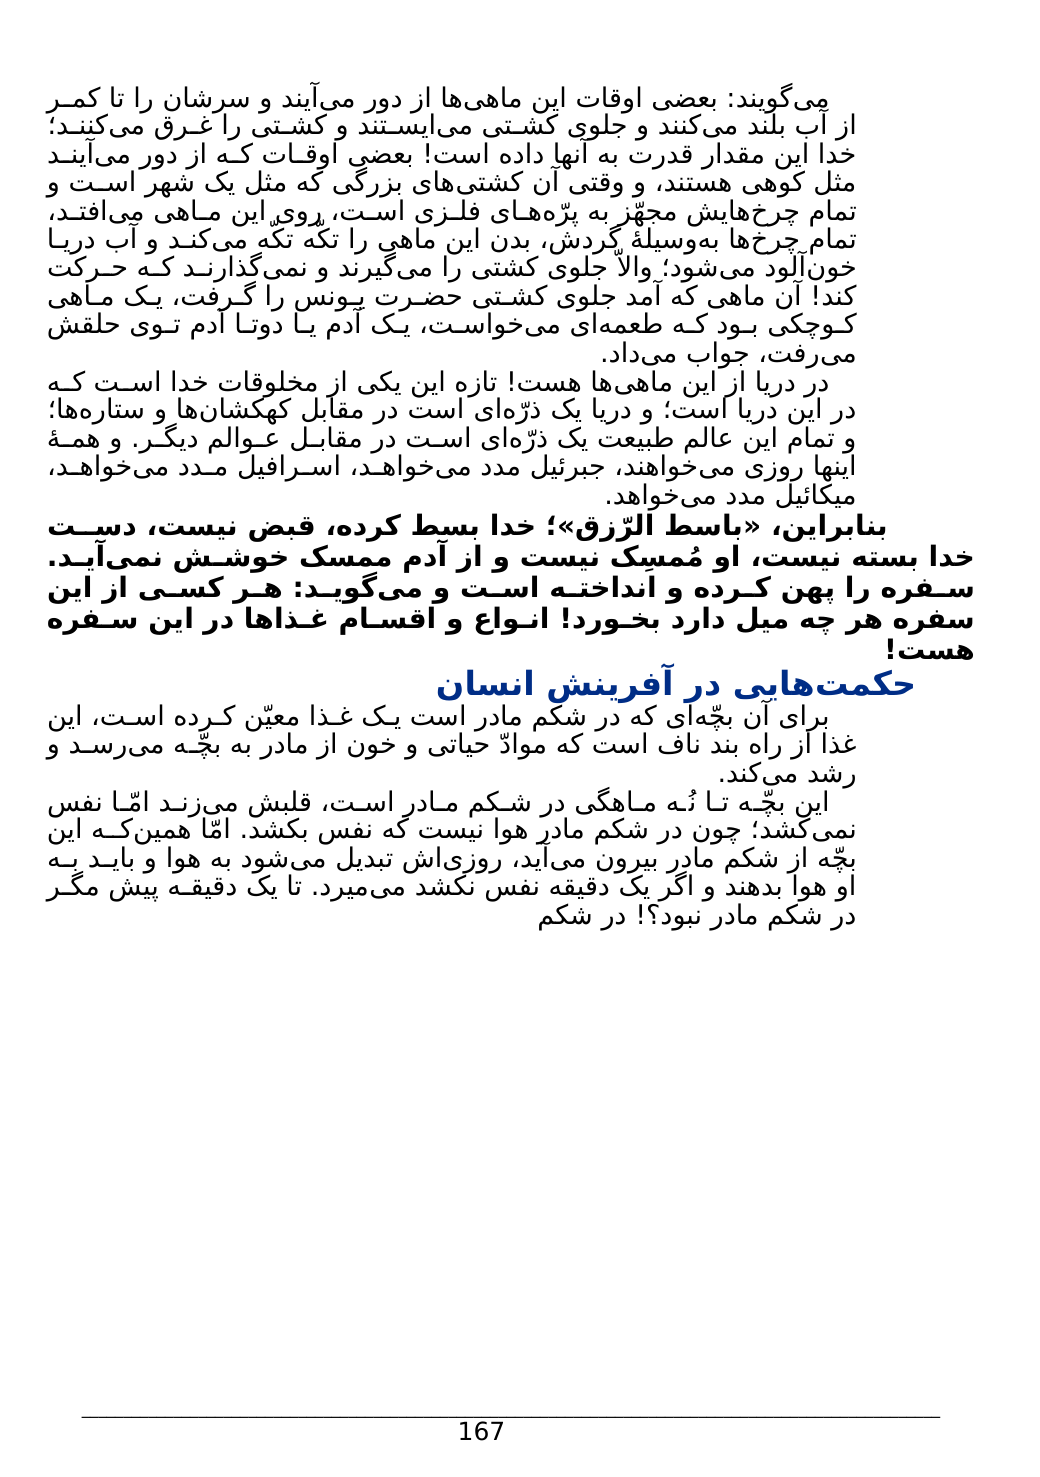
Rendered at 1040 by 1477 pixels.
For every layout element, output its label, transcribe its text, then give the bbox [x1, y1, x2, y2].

text بنابراین، «باسط الرّزق»؛ خدا بسط کرده، قبض نیست، دست خدا بسته نیست، او مُمسِک نیست و از آدم ممسک خوشش نمی‌آید. سفره را پهن کرده و انداخته است و می‌گوید: هر کسی از این سفره هر چه میل دارد بخورد! انواع و اقسام غذاها در این سفره هست! [47, 511, 975, 666]
text می‌گویند: بعضی اوقات این ماهی‌ها از دور می‌آیند و سرشان را تا کمر از آب بلند می‌کنند و جلوی کشتی می‌ایستند و کشتی را غرق می‌کنند؛ خدا این مقدار قدرت به آنها داده است! بعضی اوقات که از دور می‌آیند مثل کوهی هستند، و وقتی آن کشتی‌های بزرگی که مثل یک شهر است و تمام چرخ‌هایش مجهّز به پرّه‌های فلزی است، روی این ماهی می‌افتد، تمام چرخ‌ها به‌وسیلۀ گردش، بدن این ماهی را تکّه تکّه می‌کند و آب دریا خون‌آلود می‌شود؛ والاّ جلوی کشتی را می‌گیرند و نمی‌گذارند که حرکت کند! آن ماهی که آمد جلوی کشتی حضرت یونس را گرفت، یک ماهی کوچکی بود که طعمه‌ای می‌خواست، یک آدم یا دوتا آدم توی حلقش می‌رفت، جواب می‌داد. [47, 84, 857, 369]
text برای آن بچّه‌ای که در شکم مادر است یک غذا معیّن کرده است، این غذا از راه بند ناف است که موادّ حیاتی و خون از مادر به بچّه می‌رسد و رشد می‌کند. [47, 703, 857, 788]
text در دریا از این ماهی‌ها هست! تازه این یکی از مخلوقات خدا است که در این دریا است؛ و دریا یک ذرّه‌ای‌ است در مقابل کهکشان‌ها و ستاره‌ها؛ و تمام این عالم طبیعت یک ذرّه‌‌ای است در مقابل عوالم دیگر. و همۀ اینها روزی می‌خواهند، جبرئیل مدد می‌خواهد، اسرافیل مدد می‌خواهد، میکائیل مدد می‌خواهد. [47, 369, 857, 511]
text این بچّه تا نُه ماهگی در شکم مادر است، قلبش می‌زند امّا نفس نمی‌کشد؛ چون در شکم مادر هوا نیست که نفس بکشد. امّا همین‌که این بچّه از شکم مادر بیرون می‌آید، روزی‌اش تبدیل می‌شود به هوا و باید به او هوا بدهند و اگر یک دقیقه نفس نکشد می‌میرد. تا یک دقیقه پیش مگر در شکم مادر نبود؟! در شکم [47, 788, 857, 931]
subtitle حکمت‌هایی در آفرینش انسان [106, 666, 916, 703]
